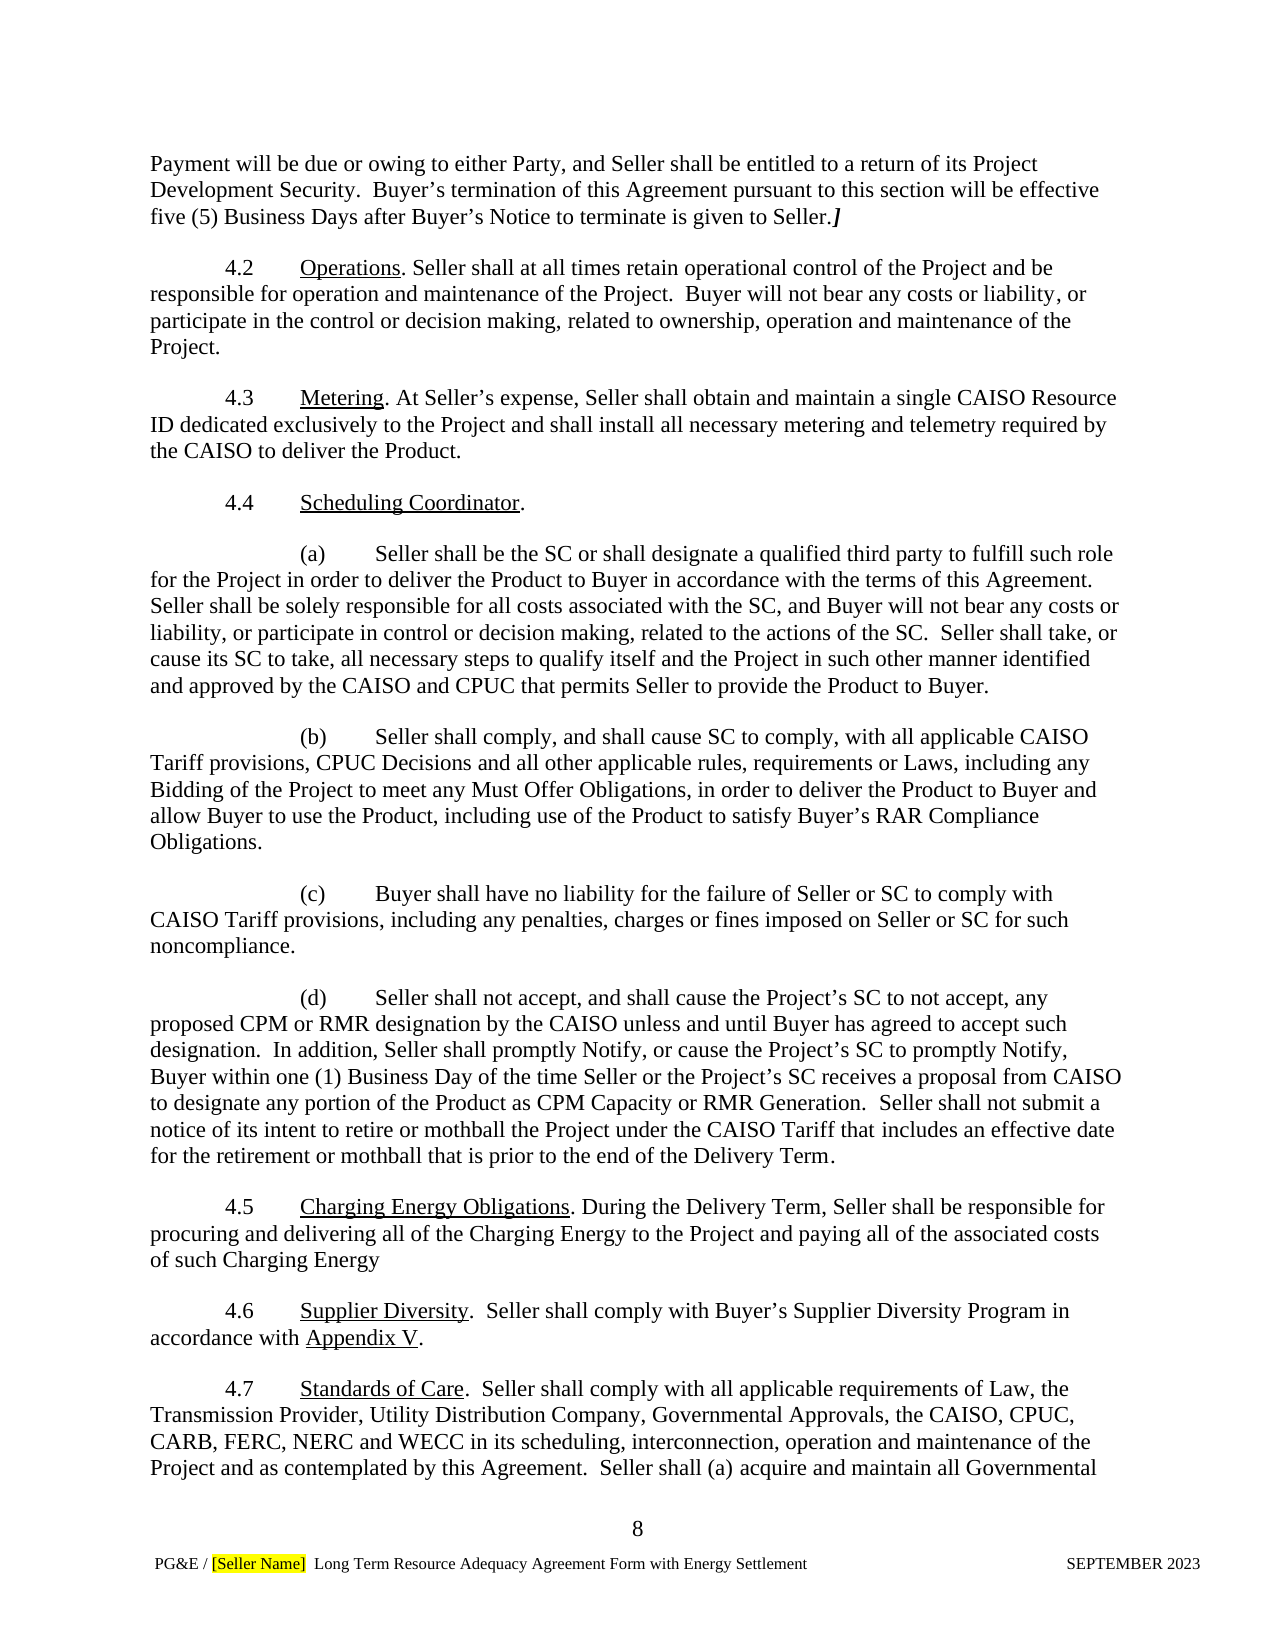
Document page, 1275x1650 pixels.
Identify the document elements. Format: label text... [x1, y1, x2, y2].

text 4.5 Charging Energy Obligations . During the Delivery Term, Seller shall be responsible for procuring and delivering all of the Charging Energy to the Project and paying all of the associated costs of such Charging Energy [150, 1193, 1125, 1272]
text (c) Buyer shall have no liability for the failure of Seller or SC to comply with CAISO Tariff provisions, including any penalties, charges or fines imposed on Seller or SC for such noncompliance. [150, 880, 1125, 959]
text 4.2 Operations . Seller shall at all times retain operational control of the Project and be responsible for operation and maintenance of the Project. Buyer will not bear any costs or liability, or participate in the control or decision making, related to ownership, operation and maintenance of the Project. [150, 254, 1125, 359]
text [150, 150, 1125, 229]
text (a) Seller shall be the SC or shall designate a qualified third party to fulfill such role for the Project in order to deliver the Product to Buyer in accordance with the terms of this Agreement. Seller shall be solely responsible for all costs associated with the SC, and Buyer will not bear any costs or liability, or participate in control or decision making, related to the actions of the SC. Seller shall take, or cause its SC to take, all necessary steps to qualify itself and the Project in such other manner identified and approved by the CAISO and CPUC that permits Seller to provide the Product to Buyer. [150, 540, 1125, 698]
text (b) Seller shall comply, and shall cause SC to comply, with all applicable CAISO Tariff provisions, CPUC Decisions and all other applicable rules, requirements or Laws, including any Bidding of the Project to meet any Must Offer Obligations, in order to deliver the Product to Buyer and allow Buyer to use the Product, including use of the Product to satisfy Buyer’s RAR Compliance Obligations. [150, 723, 1125, 855]
text 4.6 Supplier Diversity . Seller shall comply with Buyer’s Supplier Diversity Program in accordance with Appendix V. [150, 1297, 1125, 1350]
text (d) Seller shall not accept, and shall cause the Project’s SC to not accept, any proposed CPM or RMR designation by the CAISO unless and until Buyer has agreed to accept such designation. In addition, Seller shall promptly Notify, or cause the Project’s SC to promptly Notify, Buyer within one (1) Business Day of the time Seller or the Project’s SC receives a proposal from CAISO to designate any portion of the Product as CPM Capacity or RMR Generation. Seller shall not submit a notice of its intent to retire or mothball the Project under the CAISO Tariff that includes an effective date for the retirement or mothball that is prior to the end of the Delivery Term. [150, 984, 1125, 1168]
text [150, 1375, 1125, 1481]
text 4.4 Scheduling Coordinator . [150, 488, 1125, 515]
text 4.3 Metering . At Seller’s expense, Seller shall obtain and maintain a single CAISO Resource ID dedicated exclusively to the Project and shall install all necessary metering and telemetry required by the CAISO to deliver the Product. [150, 384, 1125, 463]
